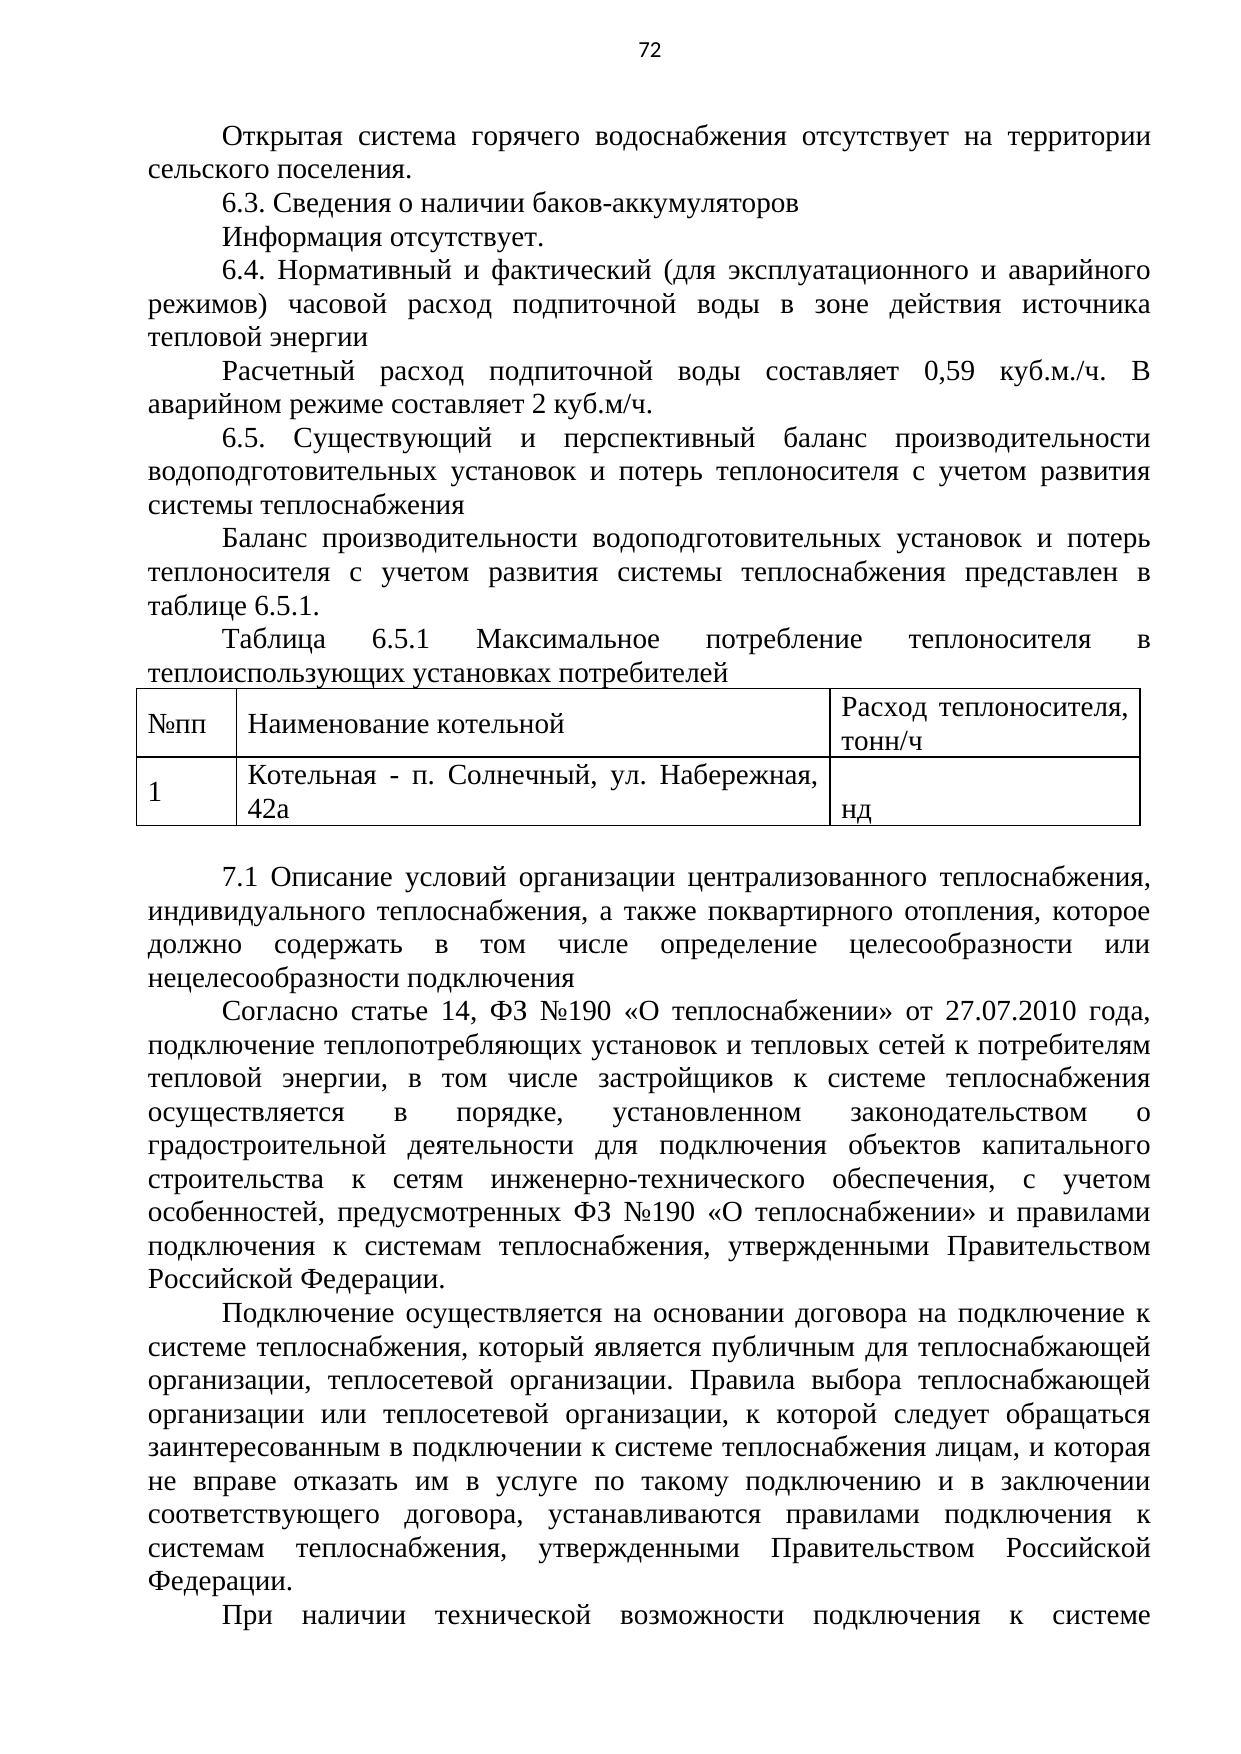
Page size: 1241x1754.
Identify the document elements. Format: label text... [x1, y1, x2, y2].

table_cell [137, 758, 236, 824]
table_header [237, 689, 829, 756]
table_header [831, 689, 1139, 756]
text Таблица 6.5.1 Максимальное потребление теплоносителя в теплоиспользующих установках потребителей [148, 621, 1152, 688]
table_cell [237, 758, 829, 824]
text 6.4. Нормативный и фактический (для эксплуатационного и аварийного режимов) часовой расход подпиточной воды в зоне действия источника тепловой энергии [148, 252, 1152, 353]
text Согласно статье 14, ФЗ №190 «О теплоснабжении» от 27.07.2010 года, подключение теплопотребляющих установок и тепловых сетей к потребителям тепловой энергии, в том числе застройщиков к системе теплоснабжения осуществляется в порядке, установленном законодательством о градостроительной деятельности для подключения объектов капитального строительства к сетям инженерно-технического обеспечения, с учетом особенностей, предусмотренных ФЗ №190 «О теплоснабжении» и правилами подключения к системам теплоснабжения, утвержденными Правительством Российской Федерации. [148, 993, 1152, 1295]
text 6.5. Существующий и перспективный баланс производительности водоподготовительных установок и потерь теплоносителя с учетом развития системы теплоснабжения [148, 420, 1152, 521]
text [148, 1597, 1152, 1631]
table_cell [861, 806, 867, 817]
text Баланс производительности водоподготовительных установок и потерь теплоносителя с учетом развития системы теплоснабжения представлен в таблице 6.5.1. [148, 521, 1152, 621]
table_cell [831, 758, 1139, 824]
text 7.1 Описание условий организации централизованного теплоснабжения, индивидуального теплоснабжения, а также поквартирного отопления, которое должно содержать в том числе определение целесообразности или нецелесообразности подключения [148, 859, 1152, 993]
text Информация отсутствует. [148, 219, 1152, 252]
text Расчетный расход подпиточной воды составляет 0,59 куб.м./ч. В аварийном режиме составляет 2 куб.м/ч. [148, 353, 1152, 420]
text Подключение осуществляется на основании договора на подключение к системе теплоснабжения, который является публичным для теплоснабжающей организации, теплосетевой организации. Правила выбора теплоснабжающей организации или теплосетевой организации, к которой следует обращаться заинтересованным в подключении к системе теплоснабжения лицам, и которая не вправе отказать им в услуге по такому подключению и в заключении соответствующего договора, устанавливаются правилами подключения к системам теплоснабжения, утвержденными Правительством Российской Федерации. [148, 1295, 1152, 1597]
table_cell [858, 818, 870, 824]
text 6.3. Сведения о наличии баков-аккумуляторов [148, 185, 1152, 219]
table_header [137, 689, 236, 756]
text Открытая система горячего водоснабжения отсутствует на территории сельского поселения. [148, 118, 1152, 185]
